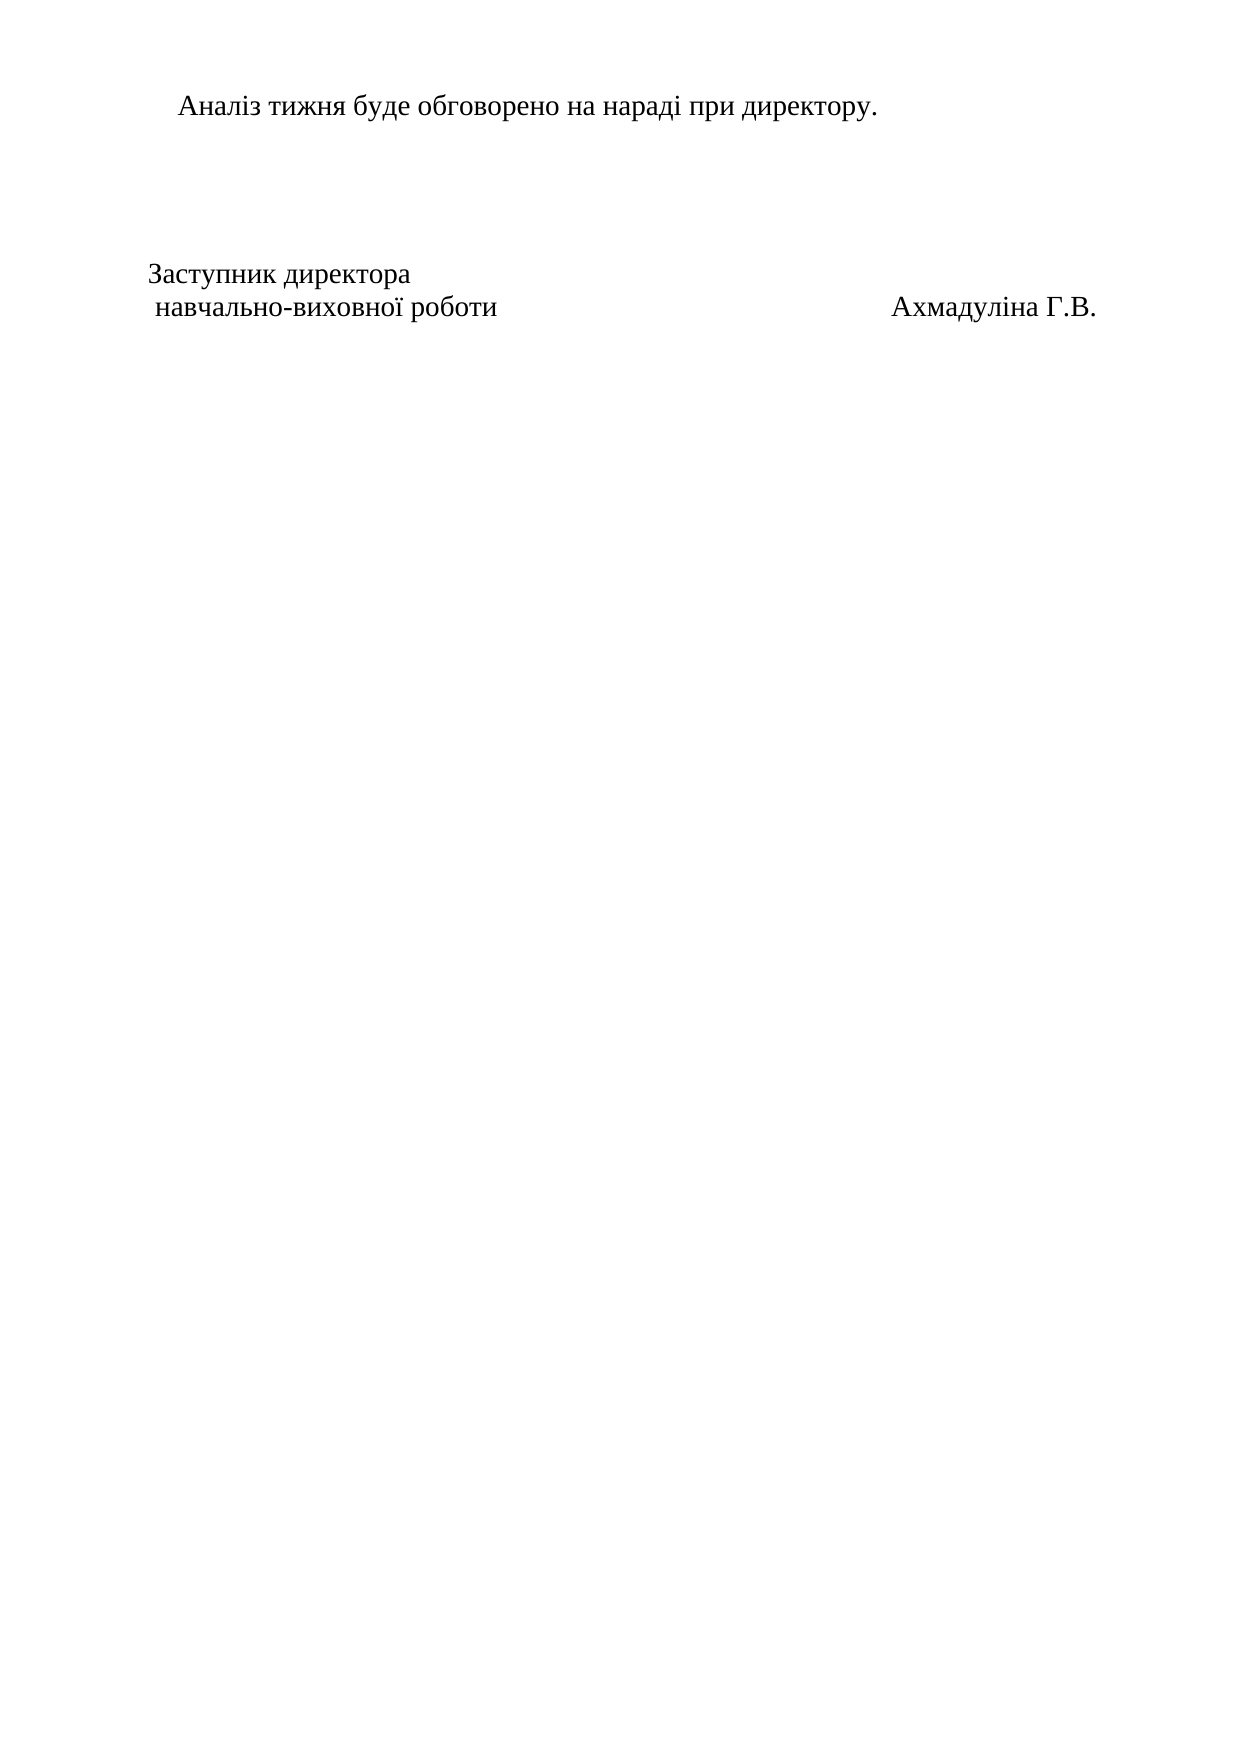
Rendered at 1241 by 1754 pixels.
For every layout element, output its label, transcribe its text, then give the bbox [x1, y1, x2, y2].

text навчально-виховної роботи Ахмадуліна Г.В. [148, 289, 1152, 323]
text Заступник директора [148, 256, 1152, 289]
text Аналіз тижня буде обговорено на нараді при директору. [148, 88, 1152, 122]
